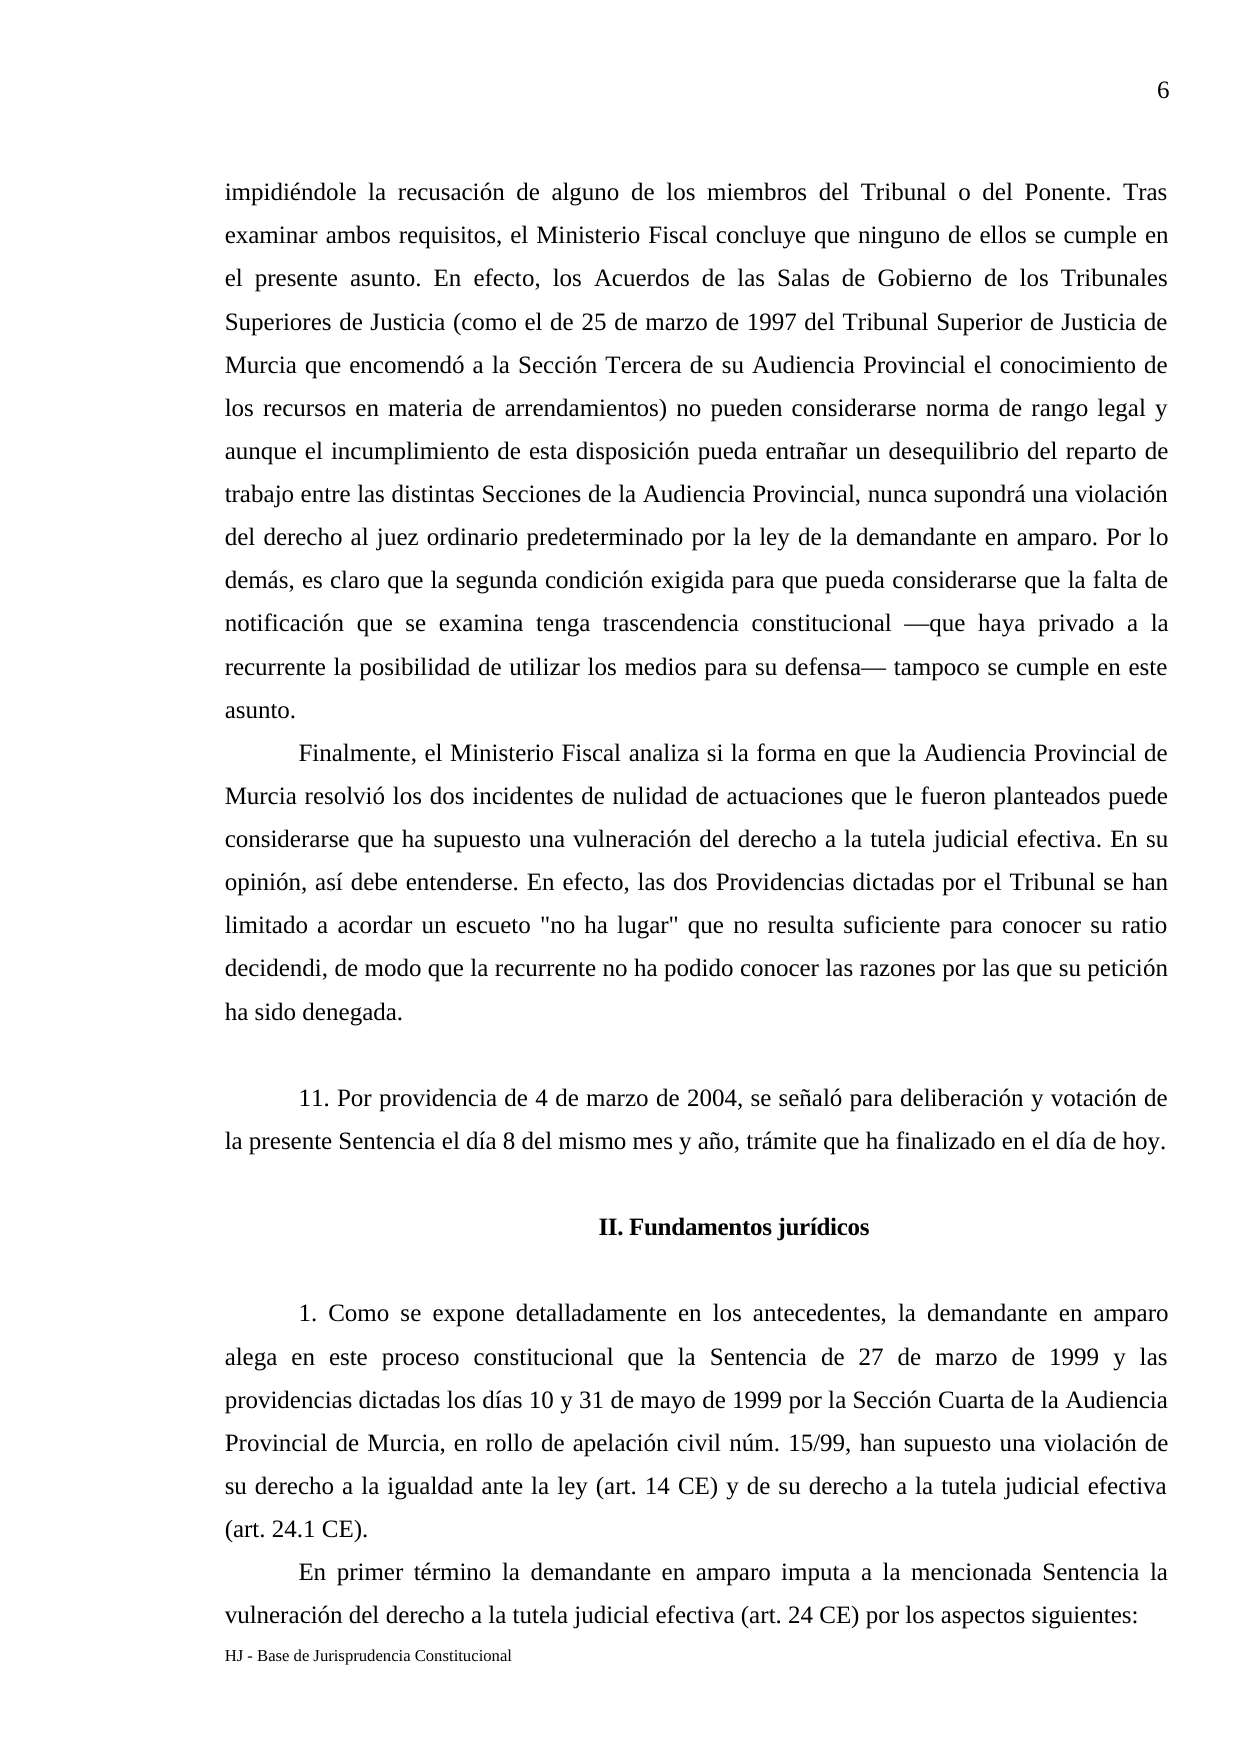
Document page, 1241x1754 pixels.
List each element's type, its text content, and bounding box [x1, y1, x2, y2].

subtitle II. Fundamentos jurídicos [224, 1212, 1169, 1241]
text En primer término la demandante en amparo imputa a la mencionada Sentencia la vulneración del derecho a la tutela judicial efectiva (art. 24 CE) por los aspectos siguientes: [224, 1557, 1169, 1629]
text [224, 177, 1169, 723]
text Finalmente, el Ministerio Fiscal analiza si la forma en que la Audiencia Provincial de Murcia resolvió los dos incidentes de nulidad de actuaciones que le fueron planteados puede considerarse que ha supuesto una vulneración del derecho a la tutela judicial efectiva. En su opinión, así debe entenderse. En efecto, las dos Providencias dictadas por el Tribunal se han limitado a acordar un escueto "no ha lugar" que no resulta suficiente para conocer su ratio decidendi, de modo que la recurrente no ha podido conocer las razones por las que su petición ha sido denegada. [224, 738, 1169, 1025]
text 1. Como se expone detalladamente en los antecedentes, la demandante en amparo alega en este proceso constitucional que la Sentencia de 27 de marzo de 1999 y las providencias dictadas los días 10 y 31 de mayo de 1999 por la Sección Cuarta de la Audiencia Provincial de Murcia, en rollo de apelación civil núm. 15/99, han supuesto una violación de su derecho a la igualdad ante la ley (art. 14 CE) y de su derecho a la tutela judicial efectiva (art. 24.1 CE). [224, 1298, 1169, 1543]
text 11. Por providencia de 4 de marzo de 2004, se señaló para deliberación y votación de la presente Sentencia el día 8 del mismo mes y año, trámite que ha finalizado en el día de hoy. [224, 1083, 1169, 1155]
